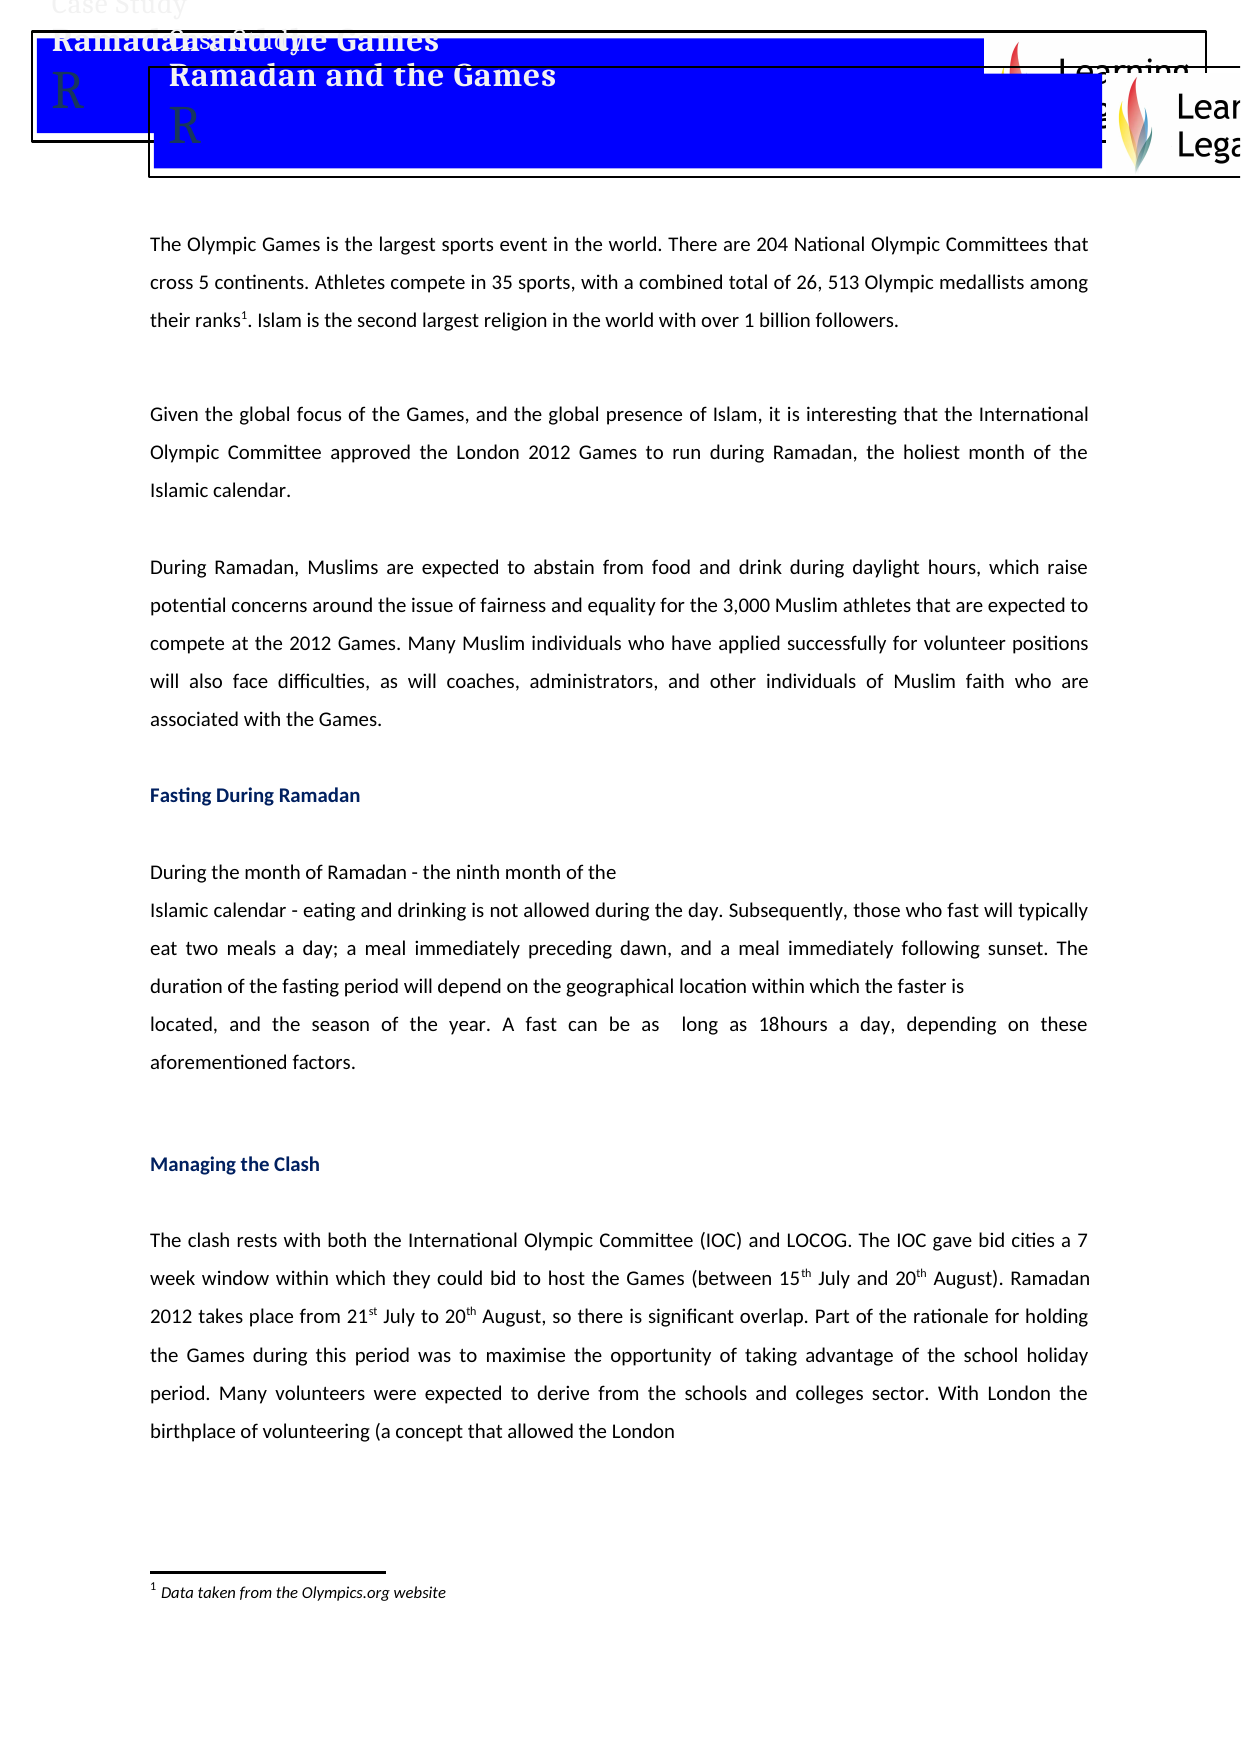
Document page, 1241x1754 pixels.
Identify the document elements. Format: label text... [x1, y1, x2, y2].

text During the month of Ramadan - the ninth month of the [150, 859, 1090, 884]
text Islamic calendar - eating and drinking is not allowed during the day. Subsequently, those who fast will typically eat two meals a day; a meal immediately preceding dawn, and a meal immediately following sunset. The duration of the fasting period will depend on the geographical location within which the faster is [150, 897, 1090, 999]
text The Olympic Games is the largest sports event in the world. There are 204 National Olympic Committees that cross 5 continents. Athletes compete in 35 sports, with a combined total of 26, 513 Olympic medallists among their ranks. Islam is the second largest religion in the world with over 1 billion followers. [150, 231, 1090, 333]
picture [988, 68, 1241, 176]
text The clash rests with both the International Olympic Committee (IOC) and LOCOG. The IOC gave bid cities a 7 week window within which they could bid to host the Games (between 15th July and 20th August). Ramadan 2012 takes place from 21st July to 20th August, so there is significant overlap. Part of the rationale for holding the Games during this period was to maximise the opportunity of taking advantage of the school holiday period. Many volunteers were expected to derive from the schools and colleges sector. With London the birthplace of volunteering (a concept that allowed the London [150, 1227, 1090, 1443]
picture [988, 38, 1205, 66]
text Fasting During Ramadan [150, 783, 1090, 808]
text located, and the season of the year. A fast can be as long as 18hours a day, depending on these aforementioned factors. [150, 1011, 1090, 1075]
text Given the global focus of the Games, and the global presence of Islam, it is interesting that the International Olympic Committee approved the London 2012 Games to run during Ramadan, the holiest month of the Islamic calendar. [150, 401, 1090, 503]
text During Ramadan, Muslims are expected to abstain from food and drink during daylight hours, which raise potential concerns around the issue of fairness and equality for the 3,000 Muslim athletes that are expected to compete at the 2012 Games. Many Muslim individuals who have applied successfully for volunteer positions will also face difficulties, as will coaches, administrators, and other individuals of Muslim faith who are associated with the Games. [150, 554, 1090, 732]
text Managing the Clash [150, 1151, 1090, 1177]
